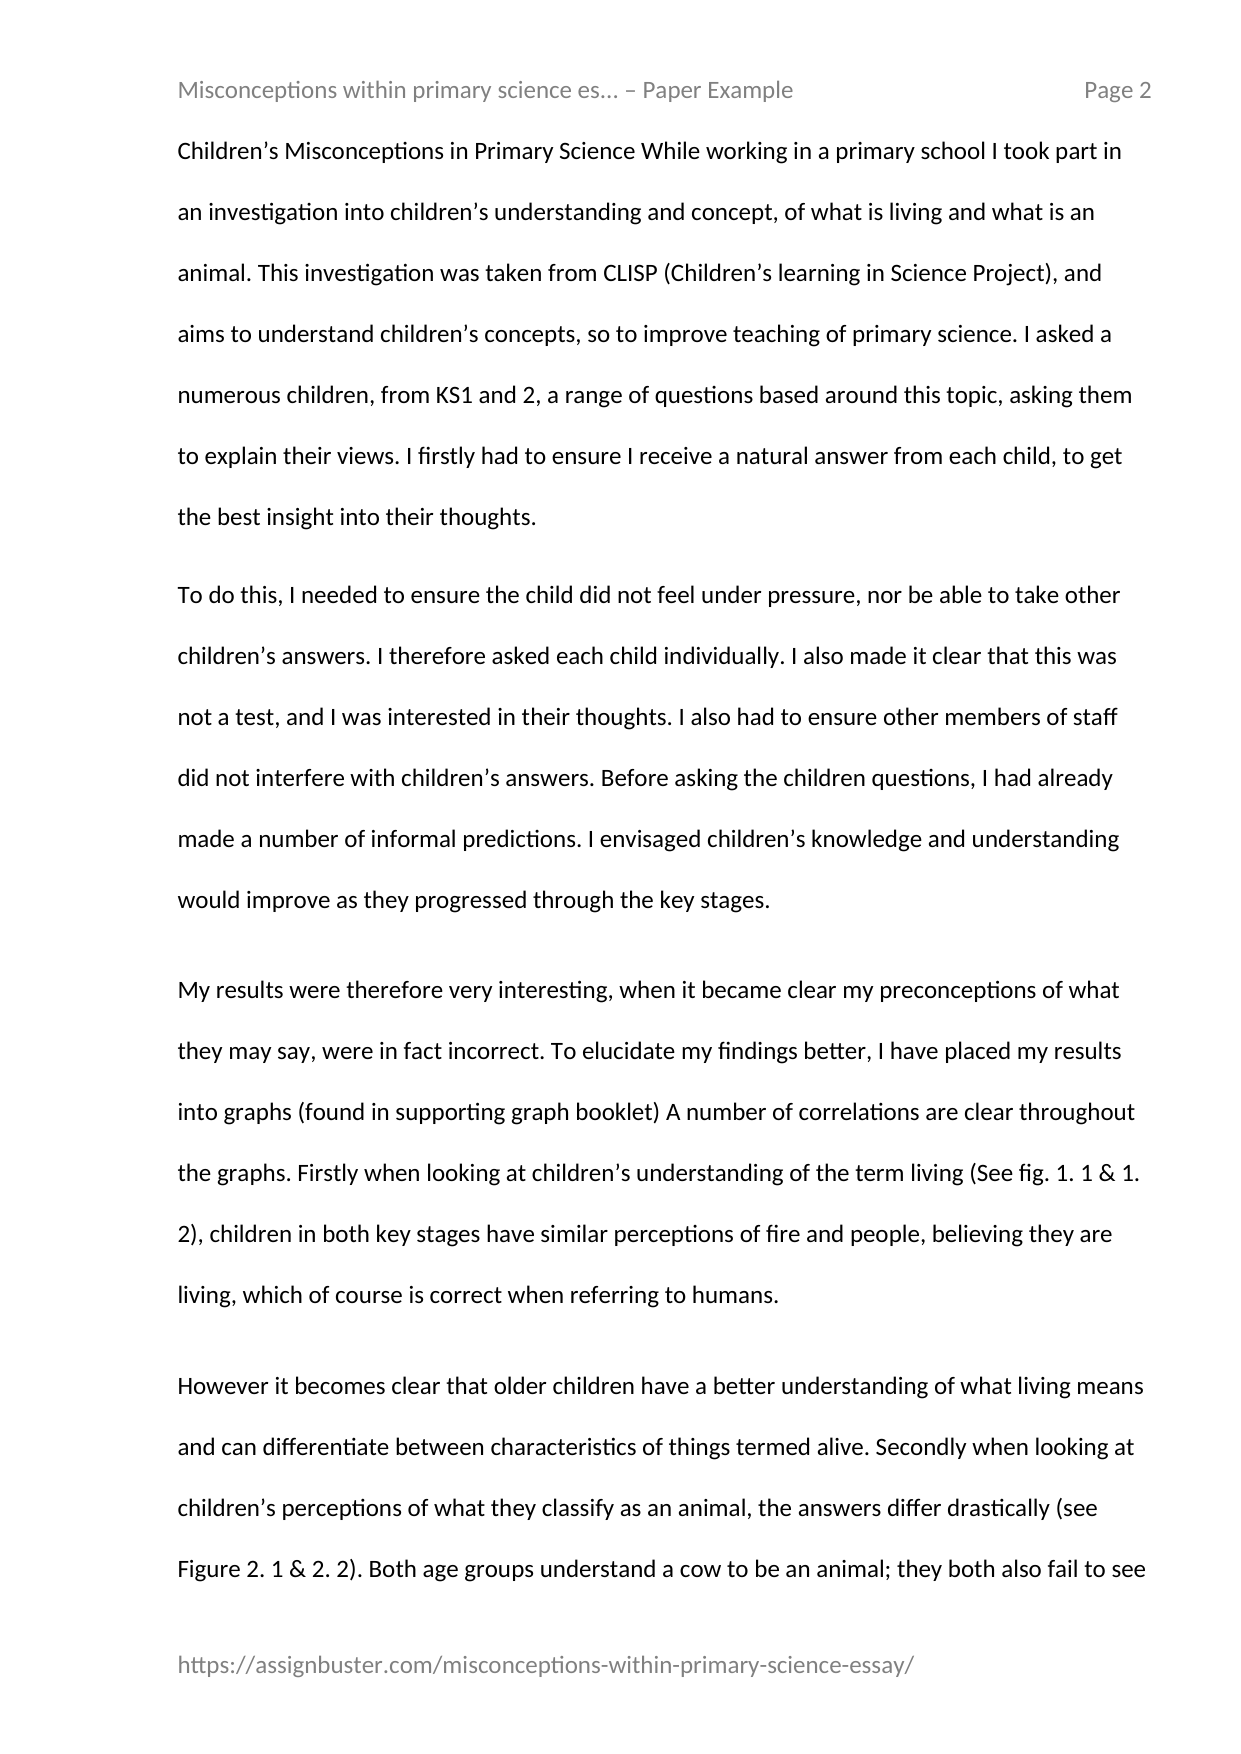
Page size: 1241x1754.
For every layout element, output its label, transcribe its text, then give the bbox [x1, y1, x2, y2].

text My results were therefore very interesting, when it became clear my preconceptions of what they may say, were in fact incorrect. To elucidate my findings better, I have placed my results into graphs (found in supporting graph booklet) A number of correlations are clear throughout the graphs. Firstly when looking at children’s understanding of the term living (See fig. 1. 1 & 1. 2), children in both key stages have similar perceptions of fire and people, believing they are living, which of course is correct when referring to humans. [177, 974, 1152, 1310]
text To do this, I needed to ensure the child did not feel under pressure, nor be able to take other children’s answers. I therefore asked each child individually. I also made it clear that this was not a test, and I was interested in their thoughts. I also had to ensure other members of staff did not interfere with children’s answers. Before asking the children questions, I had already made a number of informal predictions. I envisaged children’s knowledge and understanding would improve as they progressed through the key stages. [177, 579, 1152, 914]
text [177, 1370, 1152, 1584]
text Children’s Misconceptions in Primary Science While working in a primary school I took part in an investigation into children’s understanding and concept, of what is living and what is an animal. This investigation was taken from CLISP (Children’s learning in Science Project), and aims to understand children’s concepts, so to improve teaching of primary science. I asked a numerous children, from KS1 and 2, a range of questions based around this topic, asking them to explain their views. I firstly had to ensure I receive a natural answer from each child, to get the best insight into their thoughts. [177, 135, 1152, 532]
